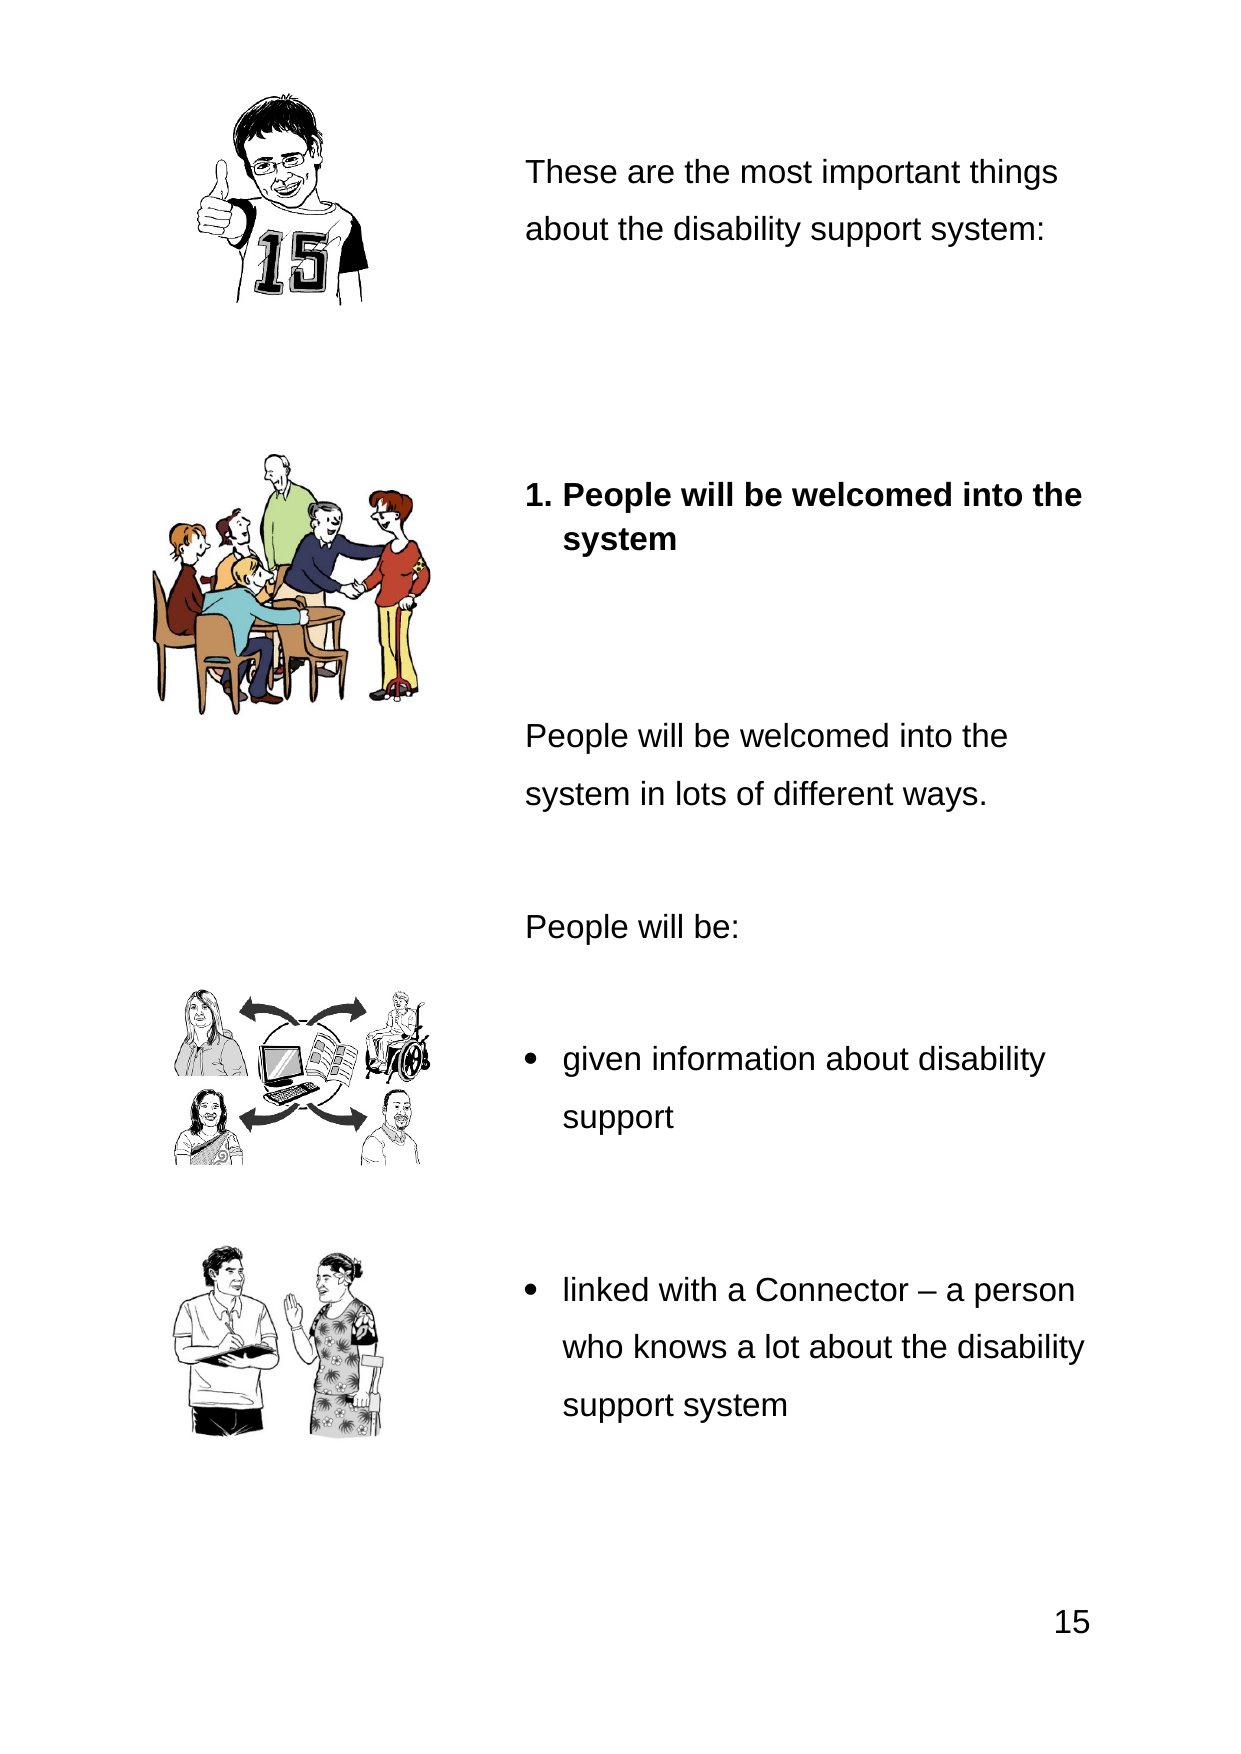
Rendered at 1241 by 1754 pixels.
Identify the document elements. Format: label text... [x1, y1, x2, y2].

list linked with a Connector – a person who knows a lot about the disability support system [525, 1270, 1090, 1596]
text People will be: [525, 907, 1090, 945]
picture [152, 454, 431, 715]
picture [169, 1242, 388, 1442]
list given information about disability support [525, 1039, 1090, 1251]
text These are the most important things about the disability support system: [525, 152, 1090, 248]
text People will be welcomed into the system in lots of different ways. [525, 716, 1090, 812]
list People will be welcomed into the system [525, 475, 1090, 557]
picture [194, 91, 372, 308]
picture [168, 986, 434, 1169]
